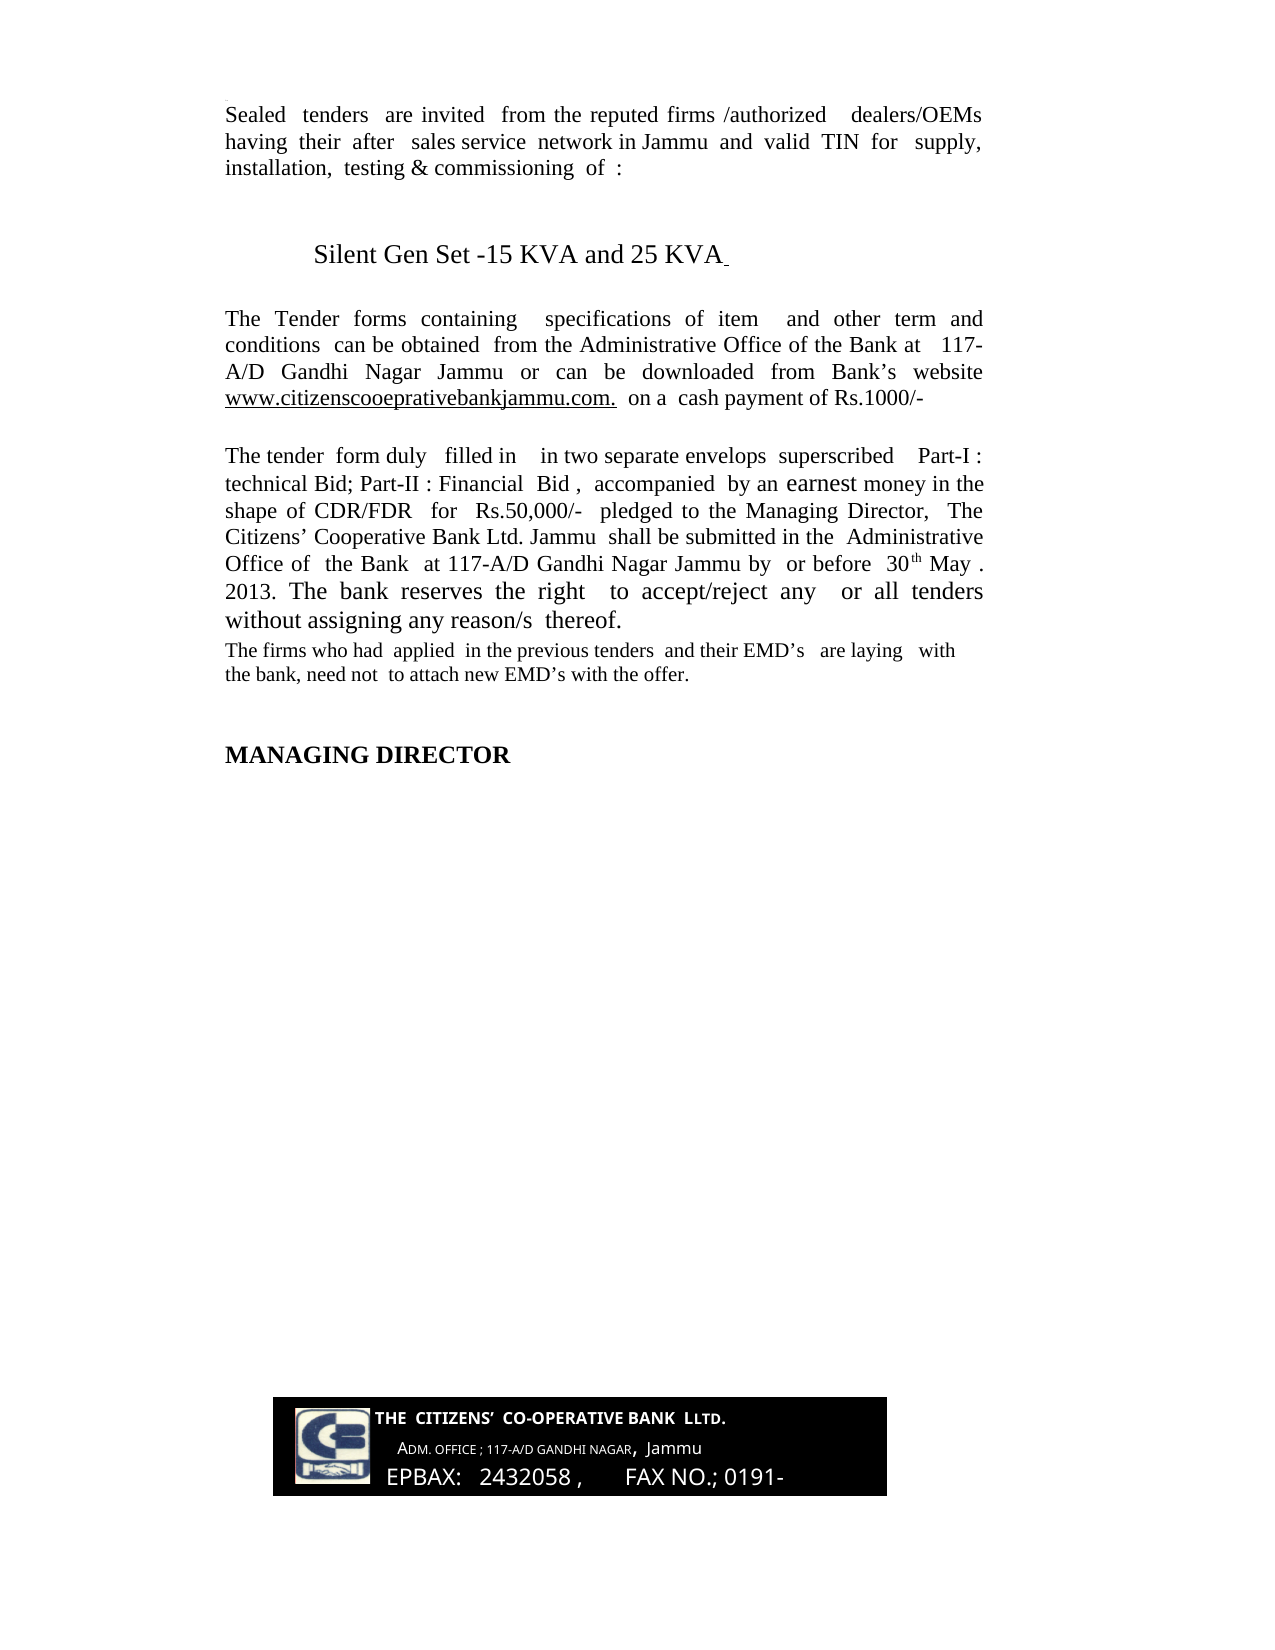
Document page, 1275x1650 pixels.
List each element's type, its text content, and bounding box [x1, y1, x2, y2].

text The tender form duly filled in in two separate envelops superscribed Part-I : technical Bid; Part-II : Financial Bid , accompanied by an earnest money in the shape of CDR/FDR for Rs.50,000/- pledged to the Managing Director, The Citizens’ Cooperative Bank Ltd. Jammu shall be submitted in the Administrative Office of the Bank at 117-A/D Gandhi Nagar Jammu by or before 30th May . 2013. The bank reserves the right to accept/reject any or all tenders without assigning any reason/s thereof. [225, 442, 984, 633]
picture [295, 1408, 371, 1484]
text Silent Gen Set -15 KVA and 25 KVA [225, 238, 984, 269]
text The firms who had applied in the previous tenders and their EMD’s are laying with the bank, need not to attach new EMD’s with the offer. [225, 638, 984, 686]
text Sealed tenders are invited from the reputed firms /authorized dealers/OEMs having their after sales service network in Jammu and valid TIN for supply, installation, testing & commissioning of : [225, 101, 984, 181]
text MANAGING DIRECTOR [225, 740, 1209, 769]
text The Tender forms containing specifications of item and other term and conditions can be obtained from the Administrative Office of the Bank at 117-A/D Gandhi Nagar Jammu or can be downloaded from Bank’s website www.citizenscooeprativebankjammu.com. on a cash payment of Rs.1000/- [225, 305, 984, 411]
